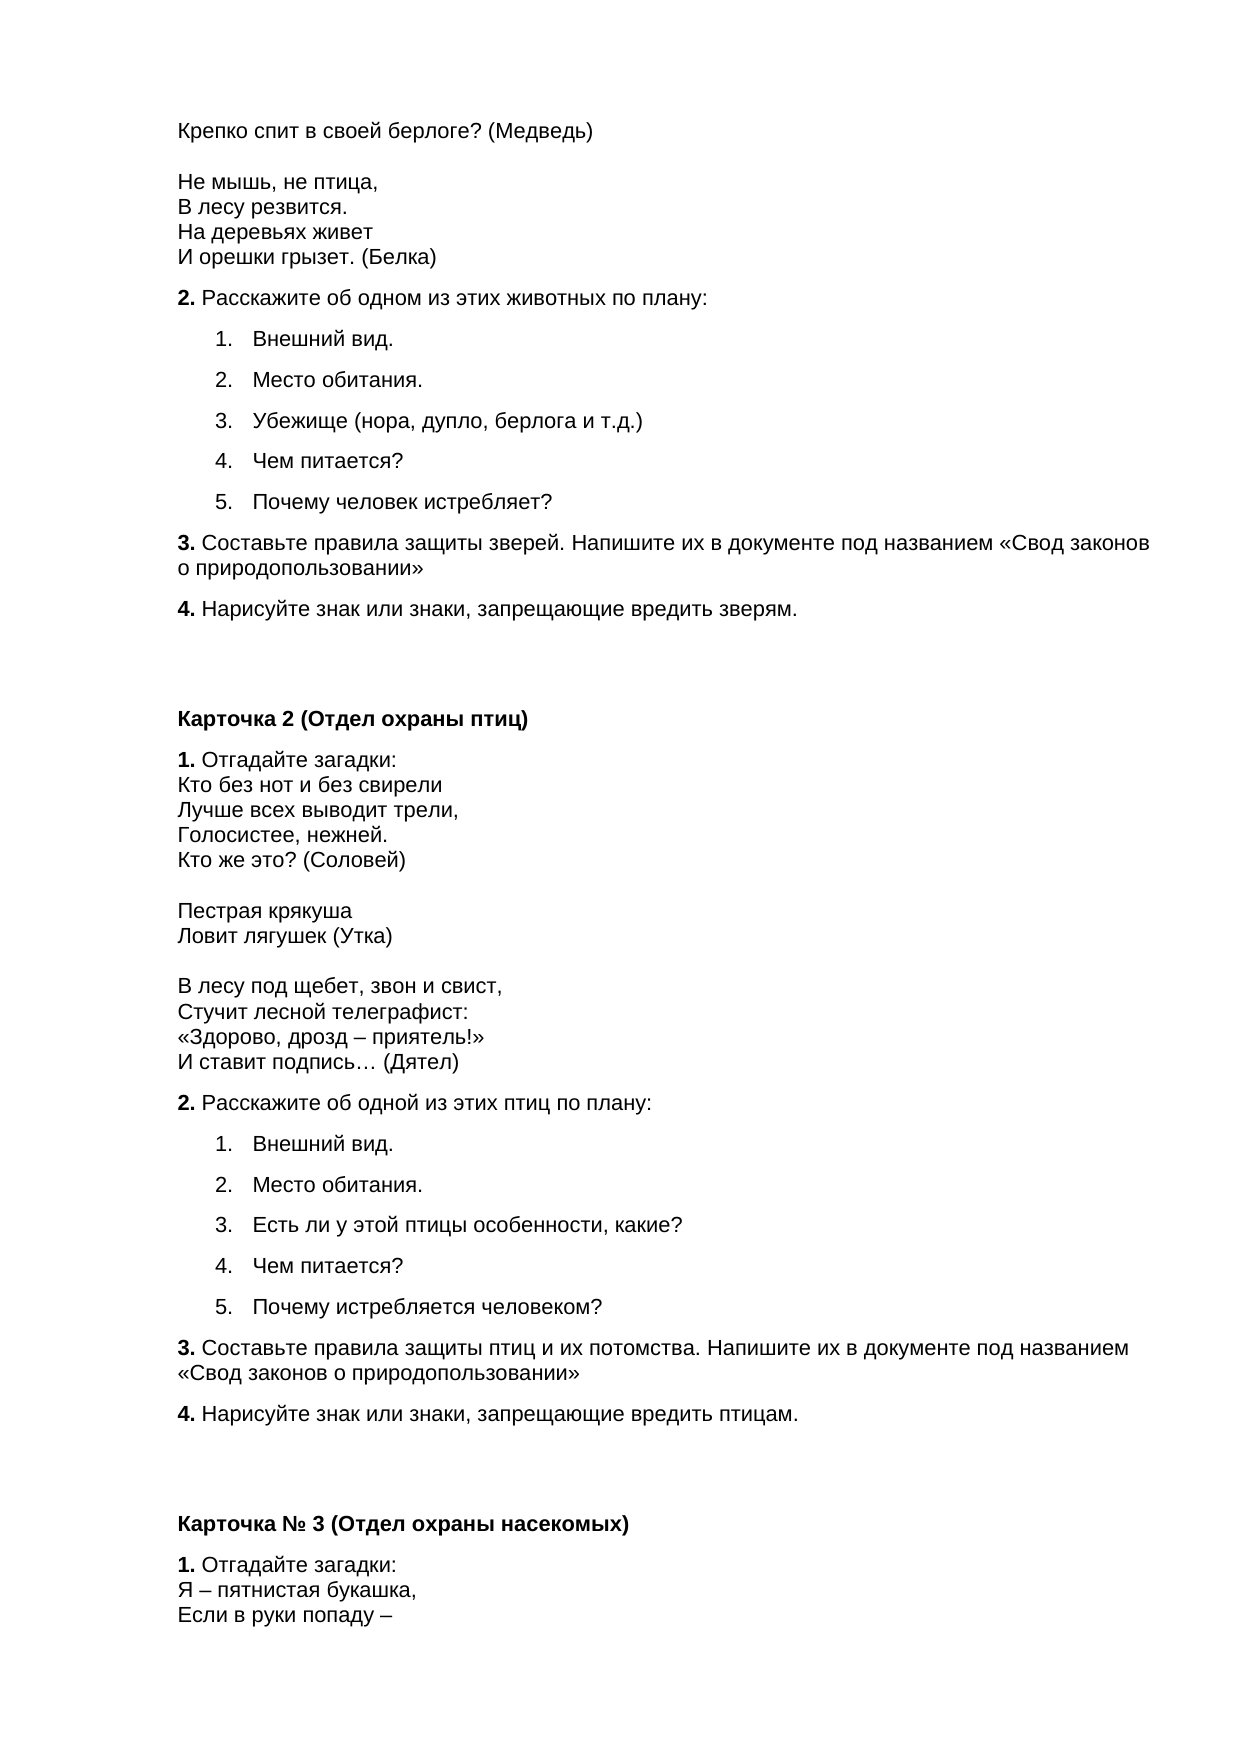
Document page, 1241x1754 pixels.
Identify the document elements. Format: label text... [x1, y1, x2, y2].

list Чем питается? [215, 1253, 1152, 1278]
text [177, 118, 1152, 269]
text Карточка 2 (Отдел охраны птиц) [177, 706, 1152, 731]
list Внешний вид. [215, 326, 1152, 351]
list Почему истребляется человеком? [215, 1294, 1152, 1319]
text 4. Нарисуйте знак или знаки, запрещающие вредить птицам. [177, 1401, 1152, 1426]
text 2. Расскажите об одной из этих птиц по плану: [177, 1090, 1152, 1115]
list Чем питается? [215, 448, 1152, 473]
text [177, 1551, 1152, 1627]
text Карточка № 3 (Отдел охраны насекомых) [177, 1511, 1152, 1536]
list Почему человек истребляет? [215, 489, 1152, 514]
text 3. Составьте правила защиты птиц и их потомства. Напишите их в документе под названием «Свод законов о природопользовании» [177, 1335, 1152, 1385]
list Место обитания. [215, 1172, 1152, 1197]
list Внешний вид. [215, 1131, 1152, 1156]
text 1. Отгадайте загадки: Кто без нот и без свирели Лучше всех выводит трели, Голосистее, нежней. Кто же это? (Соловей) Пестрая крякуша Ловит лягушек (Утка) В лесу под щебет, звон и свист, Стучит лесной телеграфист: «Здорово, дрозд – приятель!» И ставит подпись… (Дятел) [177, 747, 1152, 1074]
text 4. Нарисуйте знак или знаки, запрещающие вредить зверям. [177, 596, 1152, 621]
text 3. Составьте правила защиты зверей. Напишите их в документе под названием «Свод законов о природопользовании» [177, 530, 1152, 580]
text 2. Расскажите об одном из этих животных по плану: [177, 285, 1152, 310]
list Место обитания. [215, 367, 1152, 392]
list Есть ли у этой птицы особенности, какие? [215, 1212, 1152, 1238]
list Убежище (нора, дупло, берлога и т.д.) [215, 407, 1152, 433]
